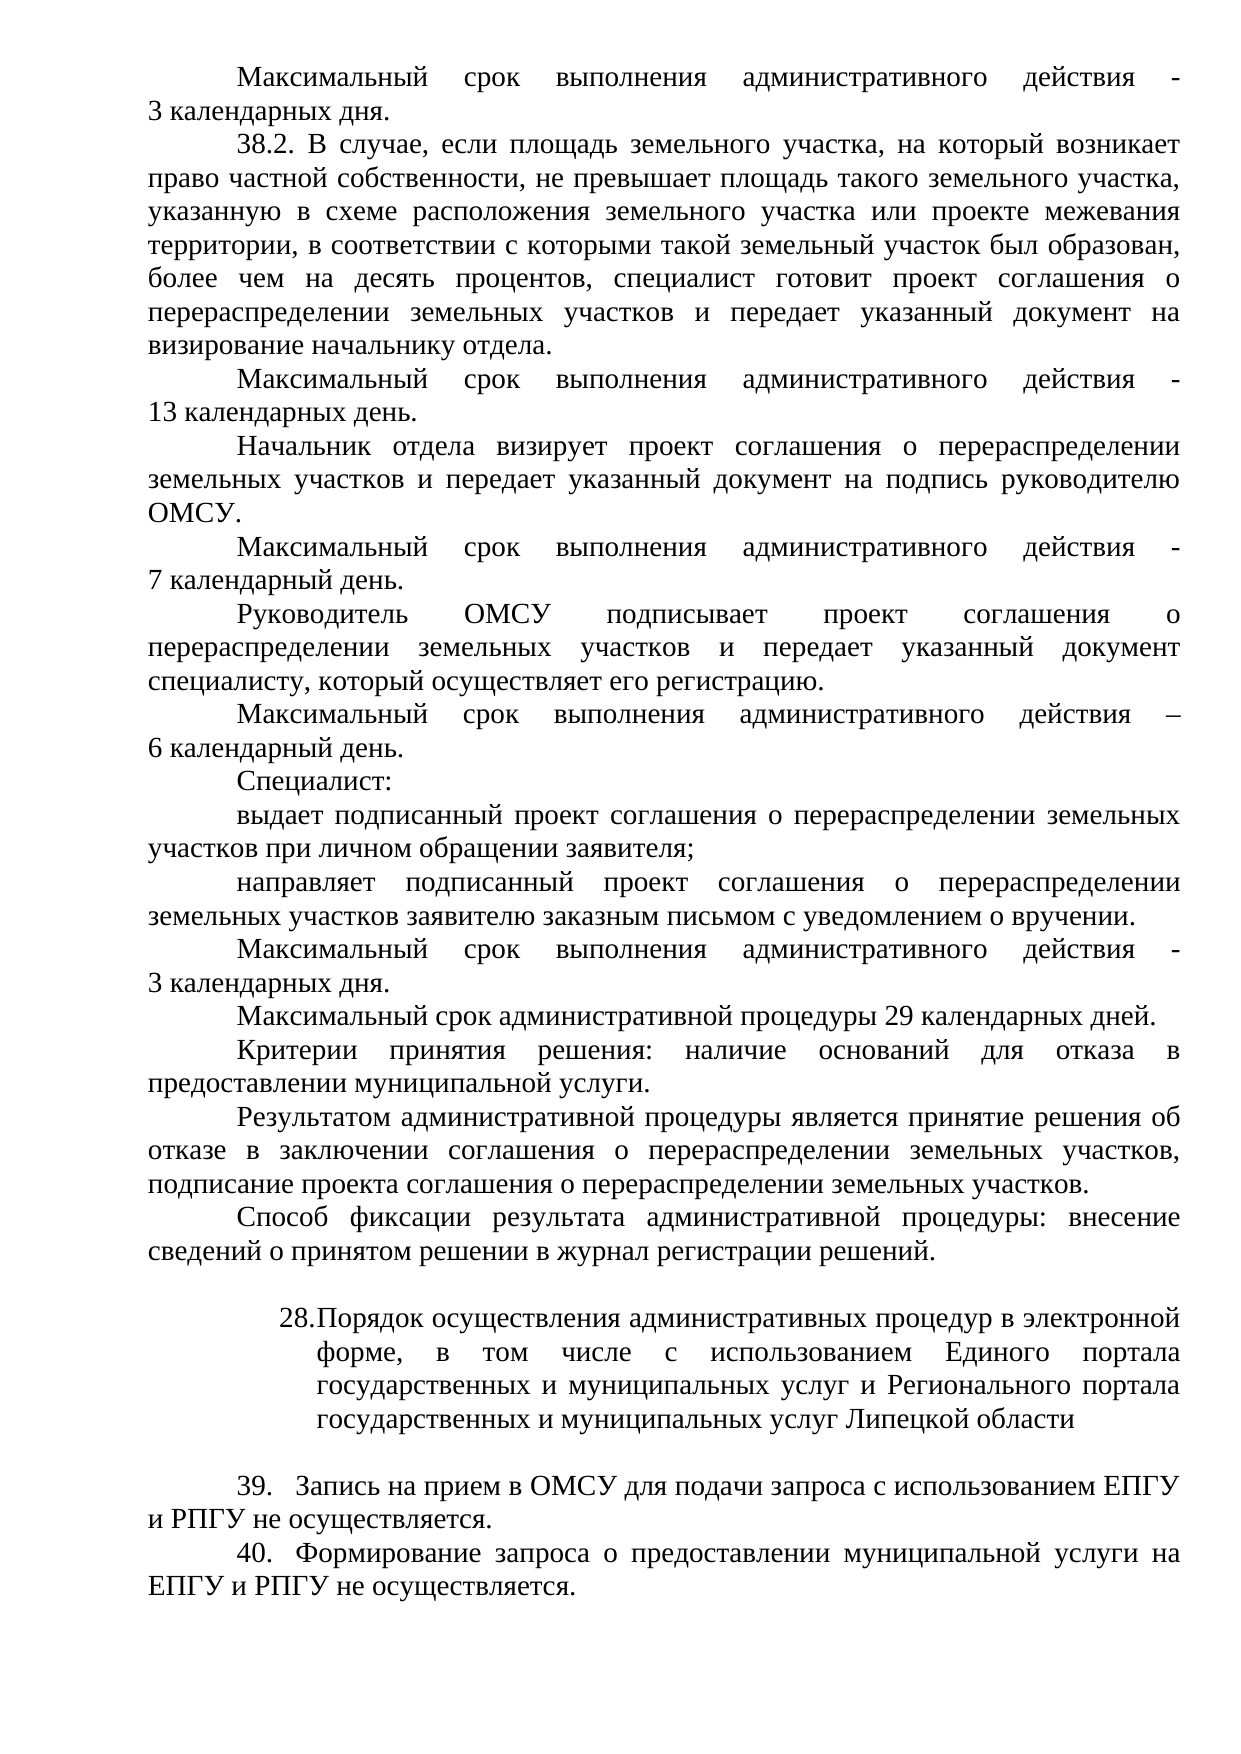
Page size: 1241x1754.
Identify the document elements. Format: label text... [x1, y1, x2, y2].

text Результатом административной процедуры является принятие решения об отказе в заключении соглашения о перераспределении земельных участков, подписание проекта соглашения о перераспределении земельных участков. [148, 1099, 1181, 1199]
list Формирование запроса о предоставлении муниципальной услуги на ЕПГУ и РПГУ не осуществляется. [148, 1535, 1181, 1602]
text Начальник отдела визирует проект соглашения о перераспределении земельных участков и передает указанный документ на подпись руководителю ОМСУ. [148, 428, 1181, 529]
text Максимальный срок выполнения административного действия - 3 календарных дня. [148, 931, 1181, 998]
text Максимальный срок выполнения административного действия - 13 календарных день. [148, 361, 1181, 428]
text Критерии принятия решения: наличие оснований для отказа в предоставлении муниципальной услуги. [148, 1032, 1181, 1099]
text Максимальный срок выполнения административного действия - 3 календарных дня. [148, 59, 1181, 126]
text Специалист: [148, 763, 1181, 797]
text направляет подписанный проект соглашения о перераспределении земельных участков заявителю заказным письмом с уведомлением о вручении. [148, 864, 1181, 931]
list В случае, если площадь земельного участка, на который возникает право частной собственности, не превышает площадь такого земельного участка, указанную в схеме расположения земельного участка или проекте межевания территории, в соответствии с которыми такой земельный участок был образован, более чем на десять процентов, специалист готовит проект соглашения о перераспределении земельных участков и передает указанный документ на визирование начальнику отдела. [148, 126, 1181, 361]
text Максимальный срок выполнения административного действия – 6 календарный день. [148, 696, 1181, 763]
text Способ фиксации результата административной процедуры: внесение сведений о принятом решении в журнал регистрации решений. [148, 1199, 1181, 1267]
text выдает подписанный проект соглашения о перераспределении земельных участков при личном обращении заявителя; [148, 797, 1181, 864]
text Максимальный срок выполнения административного действия - 7 календарный день. [148, 529, 1181, 596]
text Руководитель ОМСУ подписывает проект соглашения о перераспределении земельных участков и передает указанный документ специалисту, который осуществляет его регистрацию. [148, 596, 1181, 696]
list Запись на прием в ОМСУ для подачи запроса с использованием ЕПГУ и РПГУ не осуществляется. [148, 1468, 1181, 1535]
list Порядок осуществления административных процедур в электронной форме, в том числе с использованием Единого портала государственных и муниципальных услуг и Регионального портала государственных и муниципальных услуг Липецкой области [279, 1300, 1181, 1434]
text Максимальный срок административной процедуры 29 календарных дней. [148, 998, 1181, 1032]
